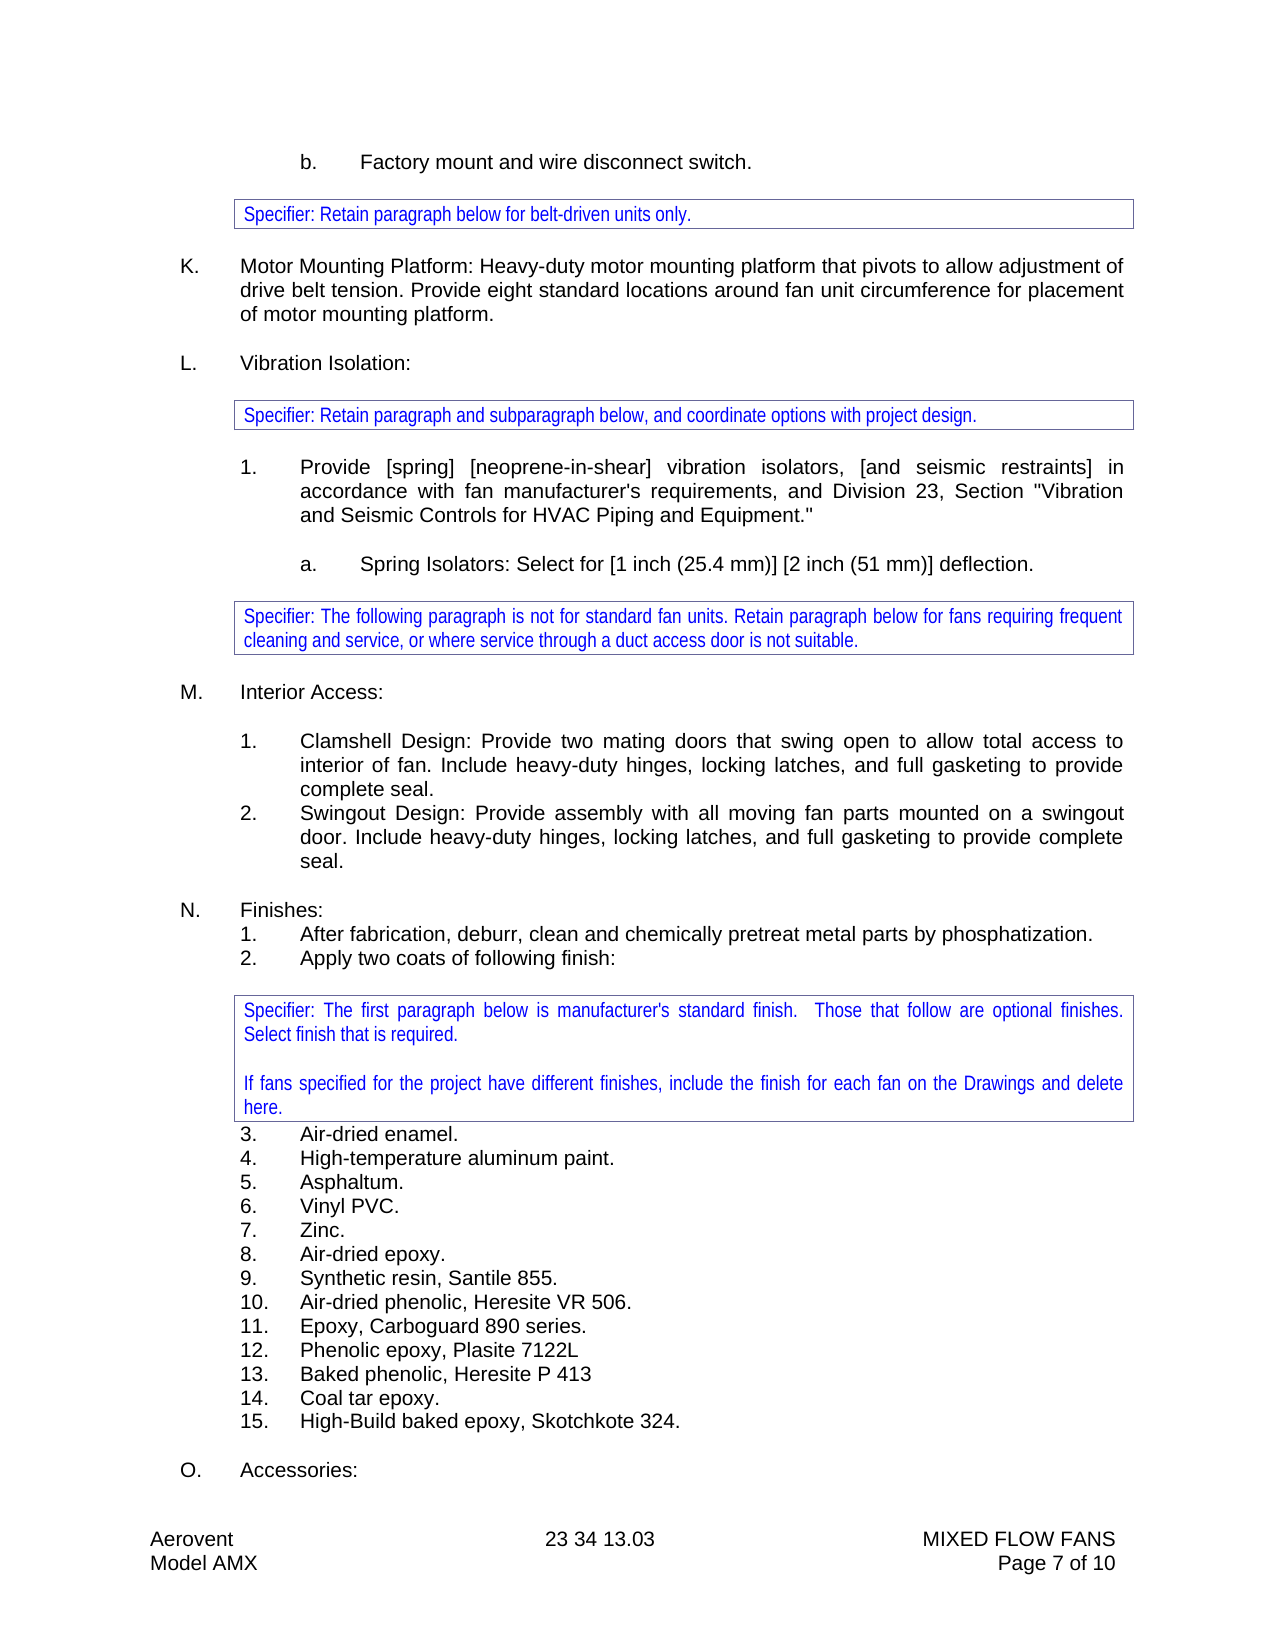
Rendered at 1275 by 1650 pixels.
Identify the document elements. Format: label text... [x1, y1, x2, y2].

text Vinyl PVC. [240, 1194, 1125, 1218]
text Zinc. [240, 1218, 1125, 1242]
text If fans specified for the project have different finishes, include the finish for each fan on the Drawings and delete here. [235, 1068, 1133, 1121]
text Accessories: [180, 1458, 1125, 1482]
text Factory mount and wire disconnect switch. [300, 150, 1125, 174]
text Specifier: Retain paragraph and subparagraph below, and coordinate options with project design. [235, 401, 1133, 429]
text Swingout Design: Provide assembly with all moving fan parts mounted on a swingout door. Include heavy-duty hinges, locking latches, and full gasketing to provide complete seal. [240, 801, 1125, 873]
text Epoxy, Carboguard 890 series. [240, 1313, 1125, 1337]
text Specifier: Retain paragraph below for belt-driven units only. [235, 200, 1133, 228]
text Clamshell Design: Provide two mating doors that swing open to allow total access to interior of fan. Include heavy-duty hinges, locking latches, and full gasketing to provide complete seal. [240, 729, 1125, 801]
text High-Build baked epoxy, Skotchkote 324. [240, 1409, 1125, 1433]
text Vibration Isolation: [180, 351, 1125, 375]
text Coal tar epoxy. [240, 1385, 1125, 1409]
text Synthetic resin, Santile 855. [240, 1266, 1125, 1289]
text Asphaltum. [240, 1170, 1125, 1194]
text Motor Mounting Platform: Heavy-duty motor mounting platform that pivots to allow adjustment of drive belt tension. Provide eight standard locations around fan unit circumference for placement of motor mounting platform. [180, 254, 1125, 326]
text After fabrication, deburr, clean and chemically pretreat metal parts by phosphatization. [240, 922, 1125, 946]
text Specifier: The first paragraph below is manufacturer's standard finish. Those that follow are optional finishes. Select finish that is required. [235, 996, 1133, 1046]
text Interior Access: [180, 680, 1125, 704]
text Air-dried enamel. [240, 1122, 1125, 1146]
text Phenolic epoxy, Plasite 7122L [240, 1337, 1125, 1361]
text Spring Isolators: Select for [1 inch (25.4 mm)] [2 inch (51 mm)] deflection. [300, 552, 1125, 576]
text Air-dried epoxy. [240, 1242, 1125, 1266]
text Baked phenolic, Heresite P 413 [240, 1361, 1125, 1385]
text Specifier: The following paragraph is not for standard fan units. Retain paragraph below for fans requiring frequent cleaning and service, or where service through a duct access door is not suitable. [235, 602, 1133, 654]
text Air-dried phenolic, Heresite VR 506. [240, 1289, 1125, 1313]
text Finishes: [180, 898, 1125, 922]
text Provide [spring] [neoprene-in-shear] vibration isolators, [and seismic restraints] in accordance with fan manufacturer's requirements, and Division 23, Section "Vibration and Seismic Controls for HVAC Piping and Equipment." [240, 455, 1125, 527]
text Apply two coats of following finish: [240, 946, 1125, 970]
text High-temperature aluminum paint. [240, 1146, 1125, 1170]
